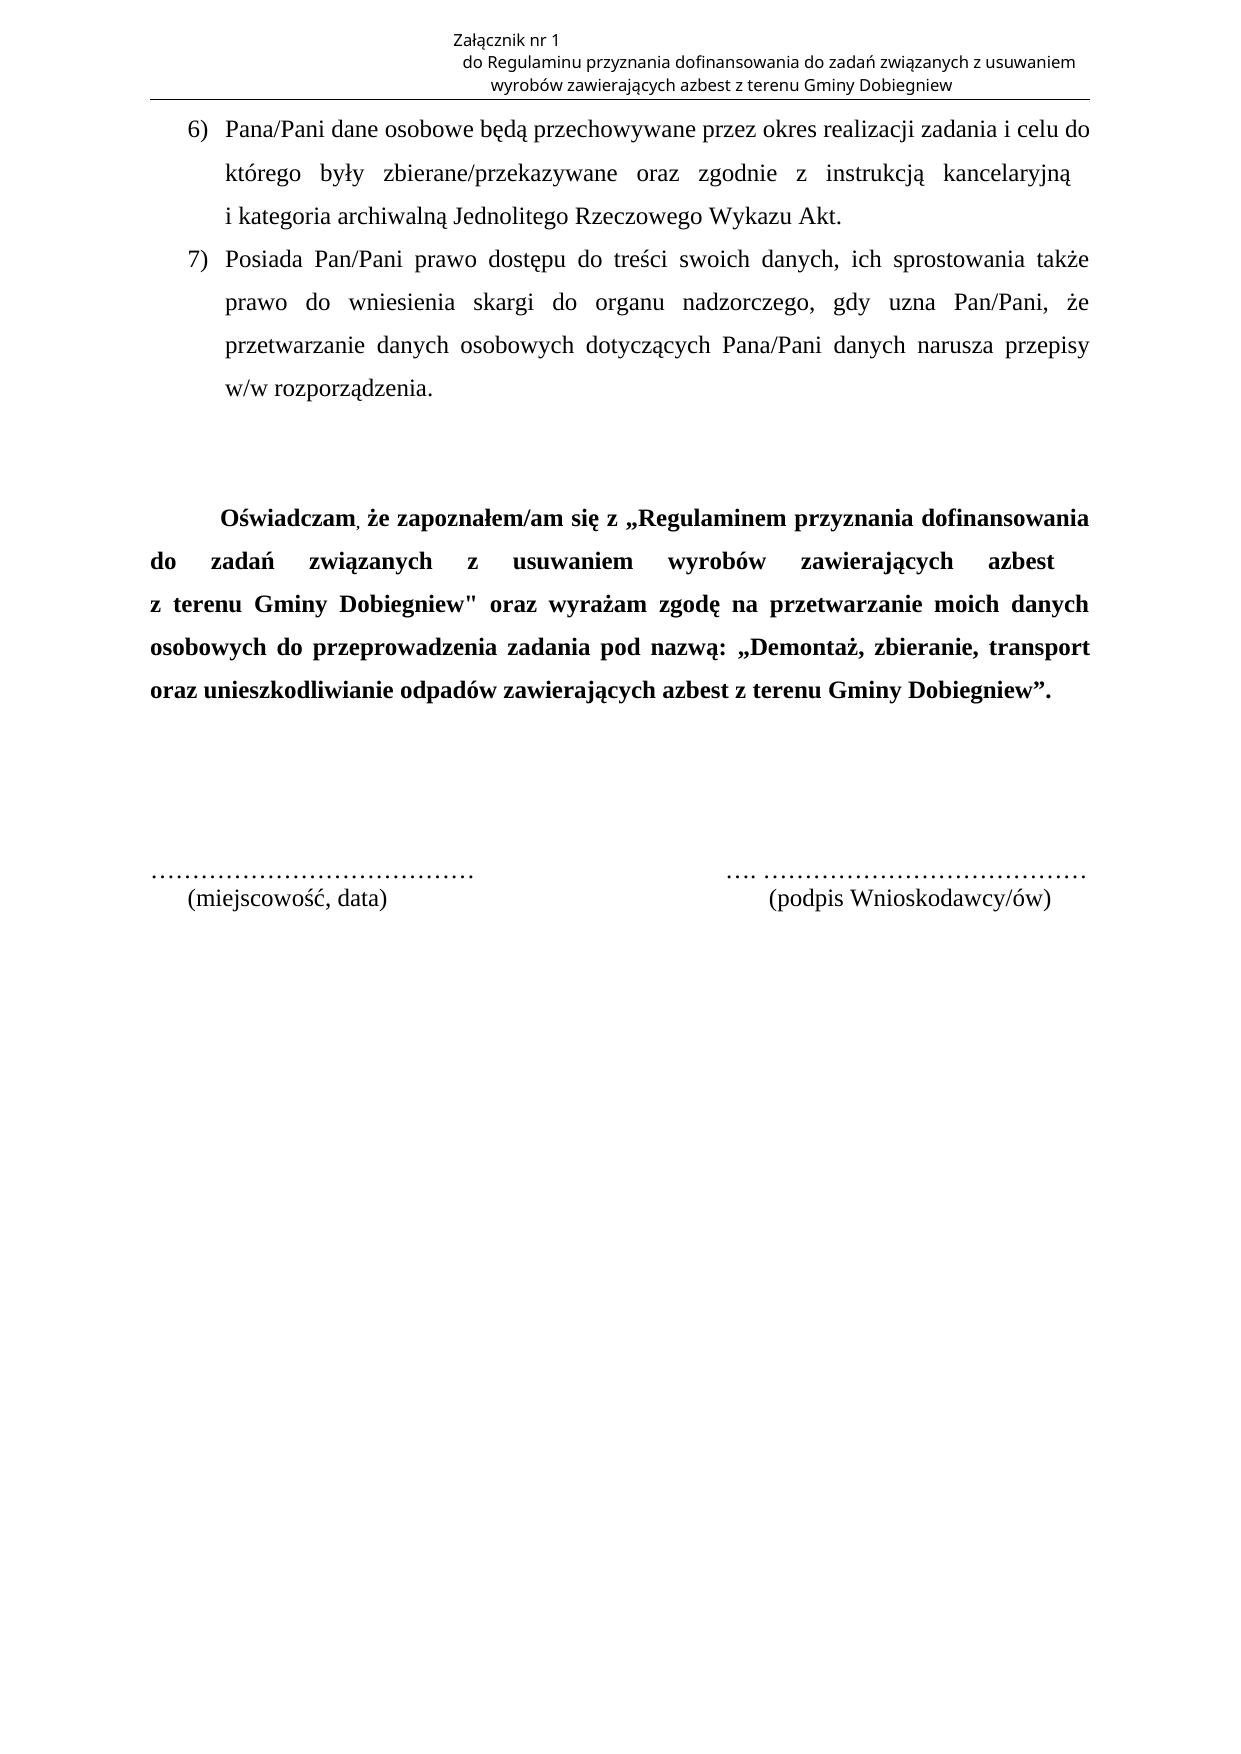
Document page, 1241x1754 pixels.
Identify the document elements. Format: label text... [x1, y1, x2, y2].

text ………………………………… …. ………………………………… [150, 855, 1090, 883]
text Oświadczam, że zapoznałem/am się z „Regulaminem przyznania dofinansowania do zadań związanych z usuwaniem wyrobów zawierających azbest z terenu Gminy Dobiegniew" oraz wyrażam zgodę na przetwarzanie moich danych osobowych do przeprowadzenia zadania pod nazwą: „Demontaż, zbieranie, transport oraz unieszkodliwianie odpadów zawierających azbest z terenu Gminy Dobiegniew”. [150, 503, 1090, 704]
text (miejscowość, data) (podpis Wnioskodawcy/ów) [150, 883, 1090, 912]
list Pana/Pani dane osobowe będą przechowywane przez okres realizacji zadania i celu do którego były zbierane/przekazywane oraz zgodnie z instrukcją kancelaryjną i kategoria archiwalną Jednolitego Rzeczowego Wykazu Akt. [187, 114, 1090, 229]
list Posiada Pan/Pani prawo dostępu do treści swoich danych, ich sprostowania także prawo do wniesienia skargi do organu nadzorczego, gdy uzna Pan/Pani, że przetwarzanie danych osobowych dotyczących Pana/Pani danych narusza przepisy w/w rozporządzenia. [187, 244, 1090, 402]
